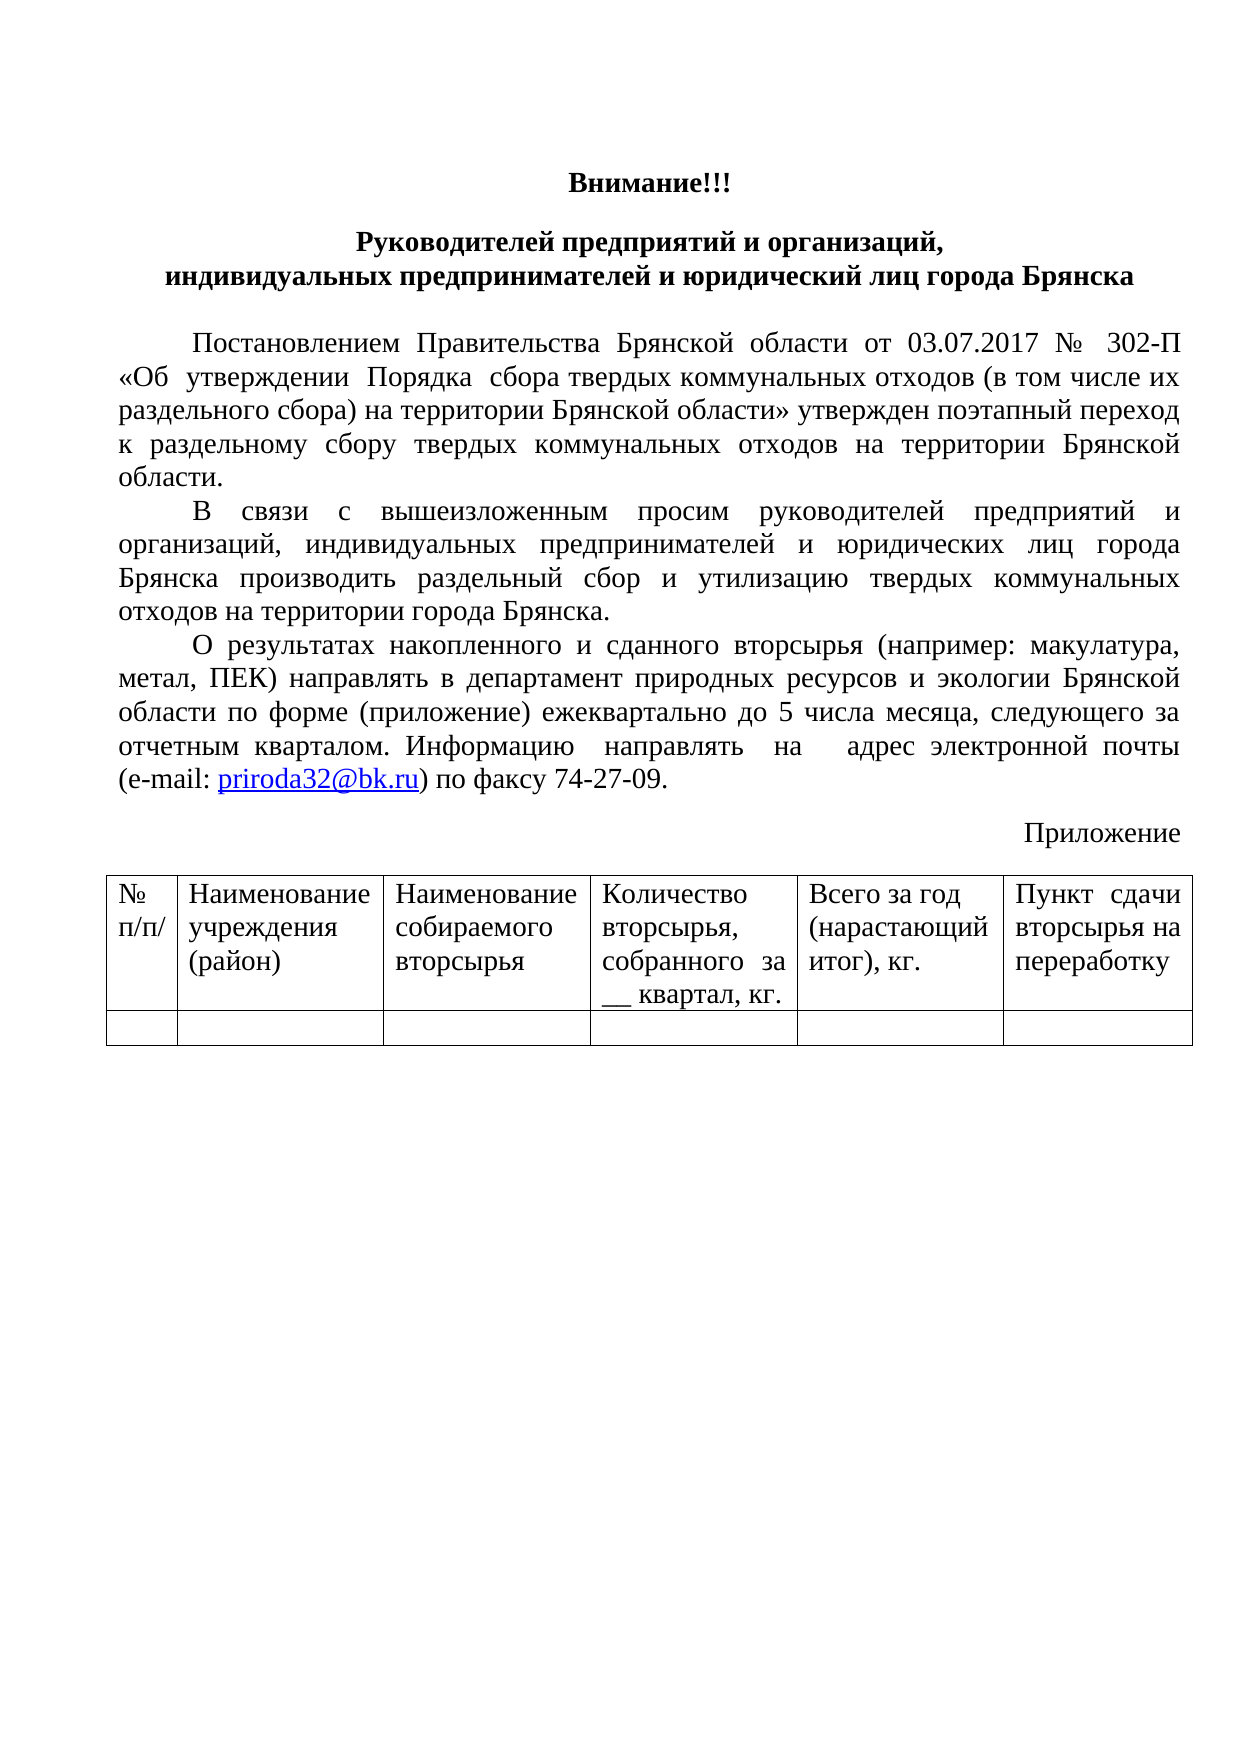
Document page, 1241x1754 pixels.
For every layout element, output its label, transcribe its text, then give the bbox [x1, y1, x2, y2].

table_header Наименование собираемого вторсырья [384, 876, 590, 1010]
text Руководителей предприятий и организаций, [118, 224, 1181, 258]
table_cell [798, 1011, 1003, 1045]
text Внимание!!! [118, 165, 1181, 199]
text Постановлением Правительства Брянской области от 03.07.2017 № 302-П «Об утверждении Порядка сбора твердых коммунальных отходов (в том числе их раздельного сбора) на территории Брянской области» утвержден поэтапный переход к раздельному сбору твердых коммунальных отходов на территории Брянской области. [118, 325, 1181, 493]
table_cell [107, 1011, 177, 1045]
text В связи с вышеизложенным просим руководителей предприятий и организаций, индивидуальных предпринимателей и юридических лиц города Брянска производить раздельный сбор и утилизацию твердых коммунальных отходов на территории города Брянска. [118, 493, 1181, 627]
table_cell [178, 1011, 383, 1045]
text О результатах накопленного и сданного вторсырья (например: макулатура, метал, ПЕК) направлять в департамент природных ресурсов и экологии Брянской области по форме (приложение) ежеквартально до 5 числа месяца, следующего за отчетным кварталом. Информацию направлять на адрес электронной почты (e-mail: priroda32@bk.ru) по факсу 74-27-09. [118, 627, 1181, 795]
table_header Всего за год (нарастающий итог), кг. [798, 876, 1003, 1010]
table_header Количество вторсырья, собранного за __ квартал, кг. [591, 876, 797, 1010]
table_header № п/п/ [107, 876, 177, 1010]
text Приложение [118, 816, 1181, 849]
text индивидуальных предпринимателей и юридический лиц города Брянска [118, 258, 1181, 292]
table_cell [591, 1011, 797, 1045]
table_header Пункт сдачи вторсырья на переработку [1004, 876, 1192, 1010]
table_header Наименование учреждения (район) [178, 876, 383, 1010]
table_cell [384, 1011, 590, 1045]
table_cell [1004, 1011, 1192, 1045]
